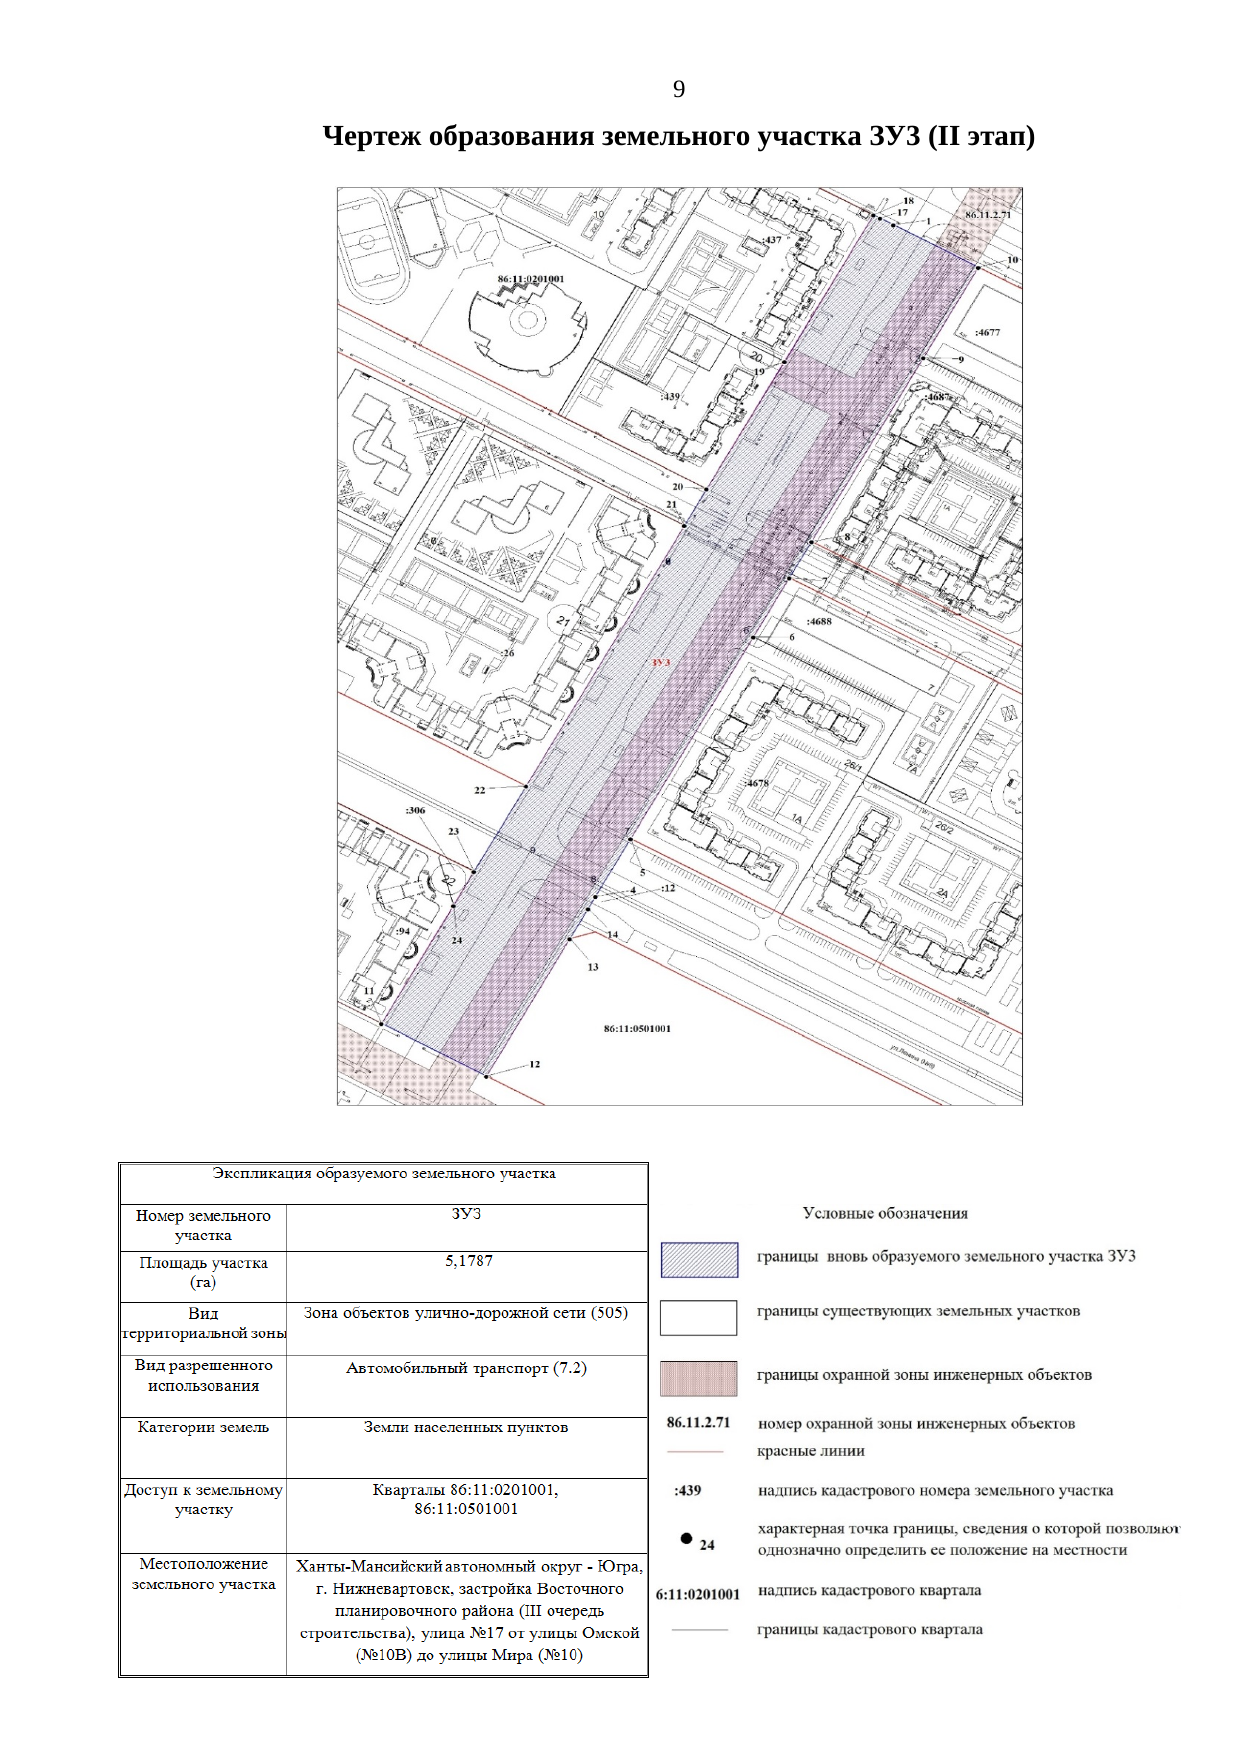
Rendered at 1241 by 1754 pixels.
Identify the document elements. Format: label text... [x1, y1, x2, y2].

picture [112, 1157, 1182, 1683]
text Чертеж образования земельного участка ЗУ3 (II этап) [177, 118, 1181, 152]
picture [334, 185, 1024, 1106]
